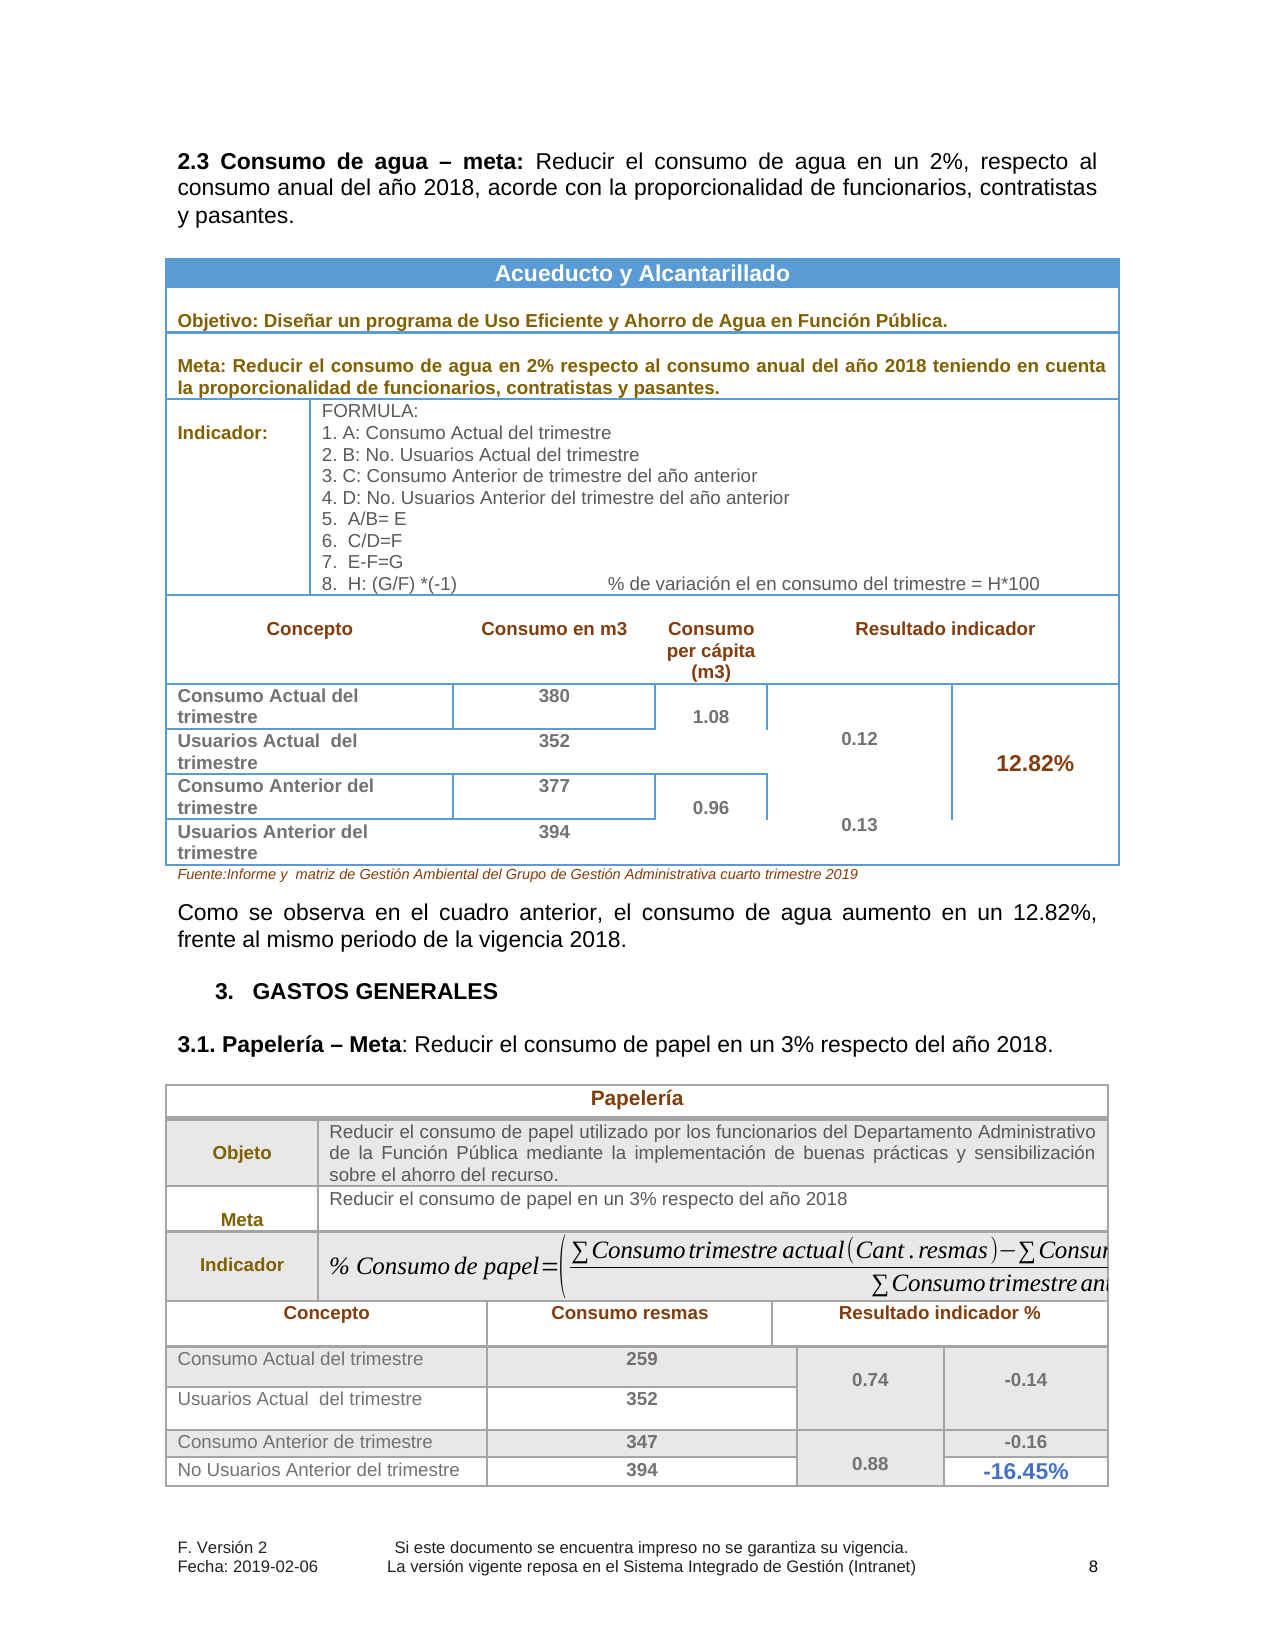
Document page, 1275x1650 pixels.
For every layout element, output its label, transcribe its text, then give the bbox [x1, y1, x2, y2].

table_cell Consumo resmas [488, 1302, 771, 1345]
table_cell 0.12 0.13 [767, 685, 952, 863]
table_cell Concepto [167, 1302, 486, 1345]
table_cell Resultado indicador % [773, 1302, 1107, 1345]
table_cell FORMULA: 1. A: Consumo Actual del trimestre 2. B: No. Usuarios Actual del trimestre 3. C: Consumo Anterior de trimestre del año anterior 4. D: No. Usuarios Anterior del trimestre del año anterior 5. A/B= E 6. C/D=F 7. E-F=G 8. H: (G/F) *(-1) % de variación el en consumo del trimestre = H*100 [311, 400, 1118, 594]
table_cell Meta [167, 1187, 317, 1230]
table_cell [319, 1233, 1107, 1300]
table_cell Usuarios Actual del trimestre [167, 730, 453, 773]
table_cell Reducir el consumo de papel utilizado por los funcionarios del Departamento Administrativo de la Función Pública mediante la implementación de buenas prácticas y sensibilización sobre el ahorro del recurso. [319, 1121, 1107, 1185]
table_cell Consumo Anterior de trimestre [167, 1431, 486, 1456]
table_cell Indicador: [167, 400, 309, 594]
table_cell 347 [488, 1431, 796, 1456]
table_cell Consumo per cápita (m3) [655, 596, 767, 683]
table_cell Consumo Actual del trimestre [167, 685, 452, 728]
table_cell 1.08 [655, 685, 767, 773]
table_cell 380 [454, 685, 654, 728]
table_cell Objetivo: Diseñar un programa de Uso Eficiente y Ahorro de Agua en Función Pública. [167, 288, 1118, 331]
table_cell 394 [488, 1458, 796, 1485]
table_cell Consumo Actual del trimestre [167, 1348, 486, 1386]
text Fuente:Informe y matriz de Gestión Ambiental del Grupo de Gestión Administrativa cuarto trimestre 2019 [177, 866, 1098, 882]
table_header Papelería [167, 1086, 1107, 1116]
table_cell Usuarios Actual del trimestre [167, 1388, 486, 1429]
table_cell No Usuarios Anterior del trimestre [167, 1458, 486, 1485]
table_cell 0.88 [798, 1431, 943, 1485]
table_cell Consumo Anterior del trimestre [167, 775, 452, 818]
table_cell 0.74 [798, 1348, 943, 1429]
table_cell Meta: Reducir el consumo de agua en 2% respecto al consumo anual del año 2018 teniendo en cuenta la proporcionalidad de funcionarios, contratistas y pasantes. [167, 334, 1118, 398]
table_header Acueducto y Alcantarillado [167, 260, 1118, 286]
table_cell 352 [453, 730, 655, 773]
table_cell Resultado indicador [767, 596, 1118, 683]
table_cell -0.16 [945, 1431, 1107, 1456]
table_cell 352 [488, 1388, 796, 1429]
table_cell Usuarios Anterior del trimestre [167, 820, 453, 863]
table_cell Objeto [167, 1121, 317, 1185]
table_cell 0.96 [655, 775, 767, 863]
text 3.1. Papelería – Meta: Reducir el consumo de papel en un 3% respecto del año 2018. [177, 1031, 1098, 1057]
table_cell 394 [453, 820, 655, 863]
list GASTOS GENERALES [215, 978, 1098, 1004]
table_cell -0.14 [945, 1348, 1107, 1429]
table_cell Consumo en m3 [453, 596, 655, 683]
table_cell Concepto [167, 596, 453, 683]
table_cell 259 [488, 1348, 796, 1386]
table_cell Reducir el consumo de papel en un 3% respecto del año 2018 [319, 1187, 1107, 1230]
text 2.3 Consumo de agua – meta: Reducir el consumo de agua en un 2%, respecto al consumo anual del año 2018, acorde con la proporcionalidad de funcionarios, contratistas y pasantes. [177, 148, 1098, 229]
table_cell -16.45% [945, 1458, 1107, 1485]
table_cell 12.82% [952, 685, 1118, 863]
table_cell Indicador [167, 1233, 317, 1300]
text Como se observa en el cuadro anterior, el consumo de agua aumento en un 12.82%, frente al mismo periodo de la vigencia 2018. [177, 899, 1098, 952]
table_cell 377 [454, 775, 654, 818]
